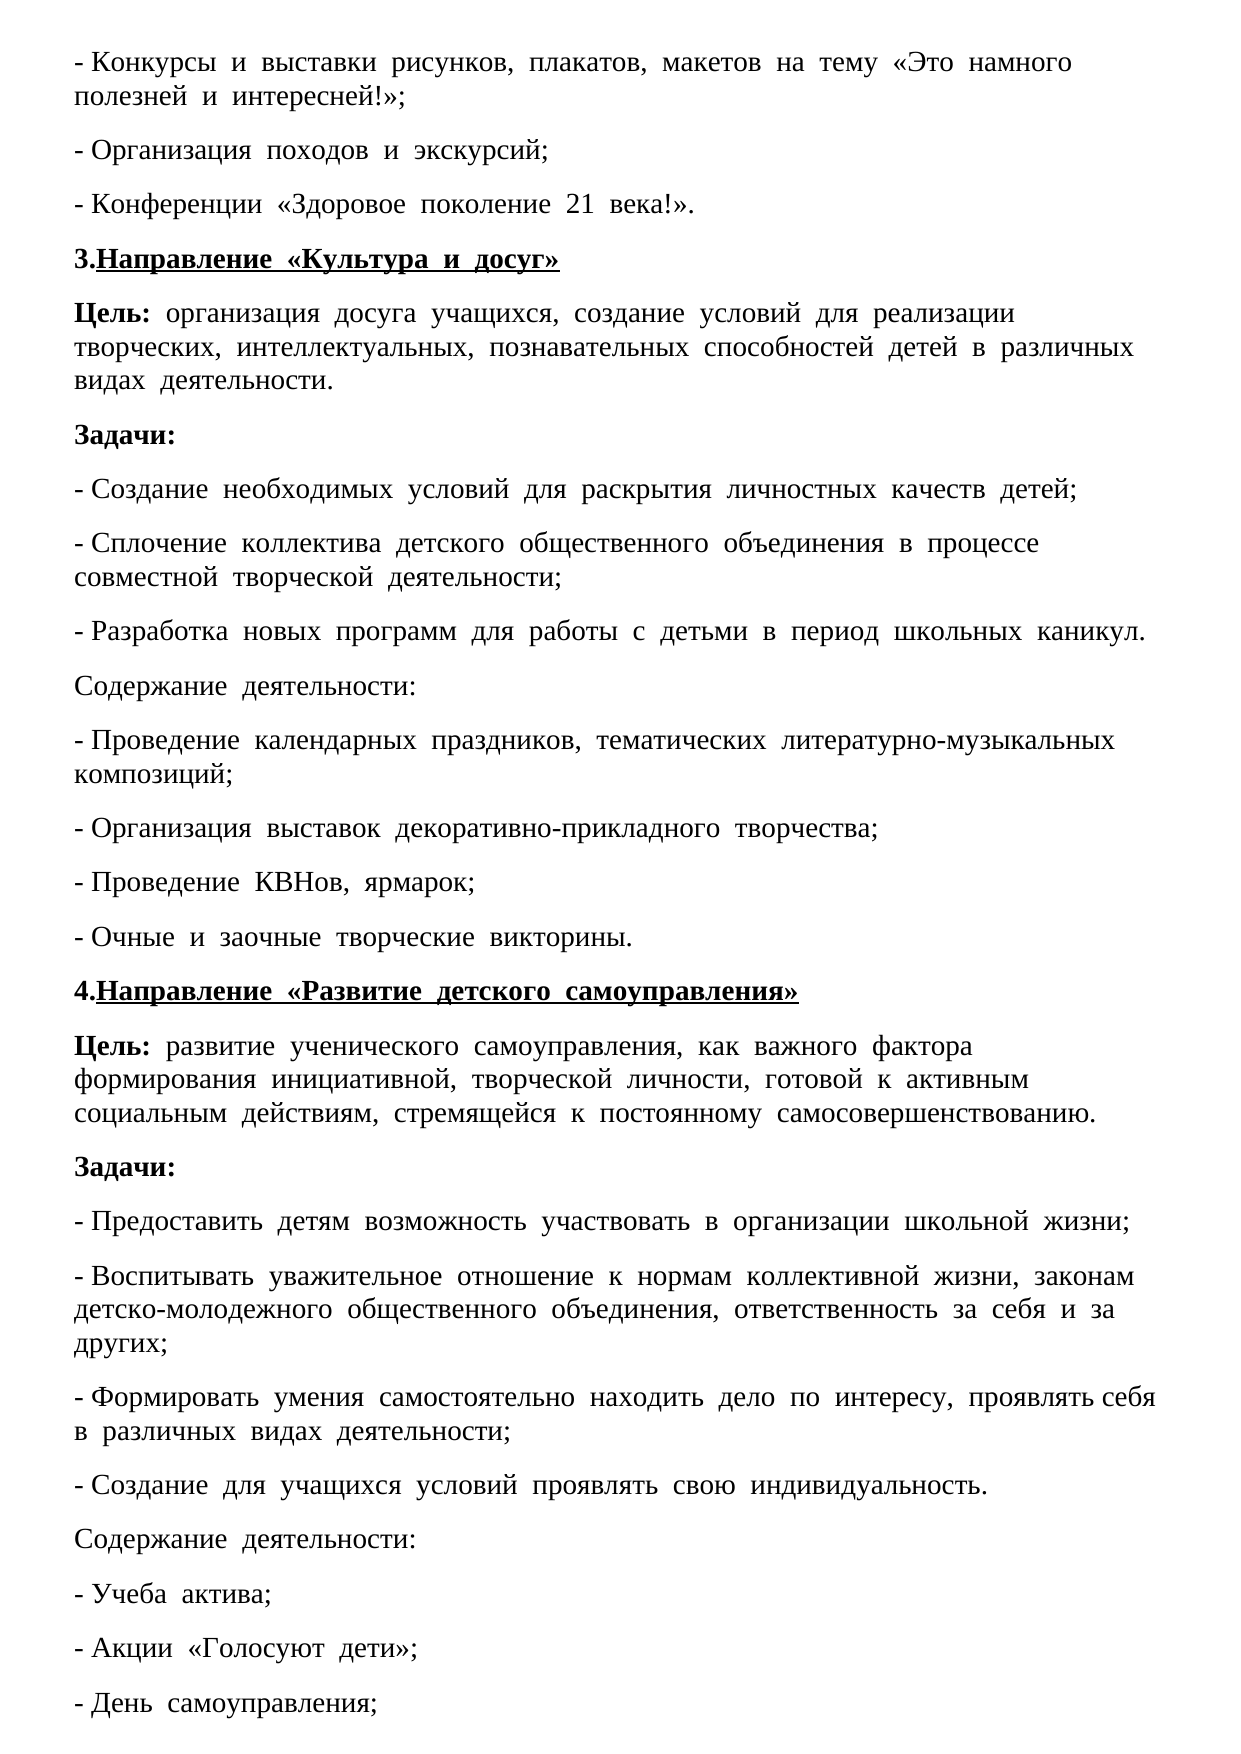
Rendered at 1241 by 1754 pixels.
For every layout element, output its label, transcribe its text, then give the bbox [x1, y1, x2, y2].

text - Конкурсы и выставки рисунков, плакатов, макетов на тему «Это намного полезней и интересней!»; [74, 44, 1167, 111]
text - Акции «Голосуют дети»; [74, 1630, 1167, 1664]
text Задачи: [74, 417, 1167, 450]
text - Предоставить детям возможность участвовать в организации школьной жизни; [74, 1203, 1167, 1237]
text Содержание деятельности: [74, 668, 1167, 701]
text - Формировать умения самостоятельно находить дело по интересу, проявлять себя в различных видах деятельности; [74, 1379, 1167, 1446]
text Цель: развитие ученического самоуправления, как важного фактора формирования инициативной, творческой личности, готовой к активным социальным действиям, стремящейся к постоянному самосовершенствованию. [74, 1028, 1167, 1128]
text - Организация походов и экскурсий; [74, 132, 1167, 166]
text - Воспитывать уважительное отношение к нормам коллективной жизни, законам детско-молодежного общественного объединения, ответственность за себя и за других; [74, 1258, 1167, 1358]
text - Организация выставок декоративно-прикладного творчества; [74, 810, 1167, 844]
text - Учеба актива; [74, 1576, 1167, 1609]
text - Очные и заочные творческие викторины. [74, 919, 1167, 952]
text - Разработка новых программ для работы с детьми в период школьных каникул. [74, 613, 1167, 647]
text 4.Направление «Развитие детского самоуправления» [74, 973, 1167, 1007]
text Содержание деятельности: [74, 1522, 1167, 1555]
text - Создание необходимых условий для раскрытия личностных качеств детей; [74, 471, 1167, 505]
text - День самоуправления; [74, 1685, 1167, 1718]
text - Конференции «Здоровое поколение 21 века!». [74, 187, 1167, 220]
text Задачи: [74, 1149, 1167, 1183]
text Цель: организация досуга учащихся, создание условий для реализации творческих, интеллектуальных, познавательных способностей детей в различных видах деятельности. [74, 295, 1167, 396]
text - Сплочение коллектива детского общественного объединения в процессе совместной творческой деятельности; [74, 526, 1167, 593]
text - Создание для учащихся условий проявлять свою индивидуальность. [74, 1467, 1167, 1501]
text - Проведение КВНов, ярмарок; [74, 864, 1167, 898]
text 3.Направление «Культура и досуг» [74, 241, 1167, 274]
text - Проведение календарных праздников, тематических литературно-музыкальных композиций; [74, 722, 1167, 789]
